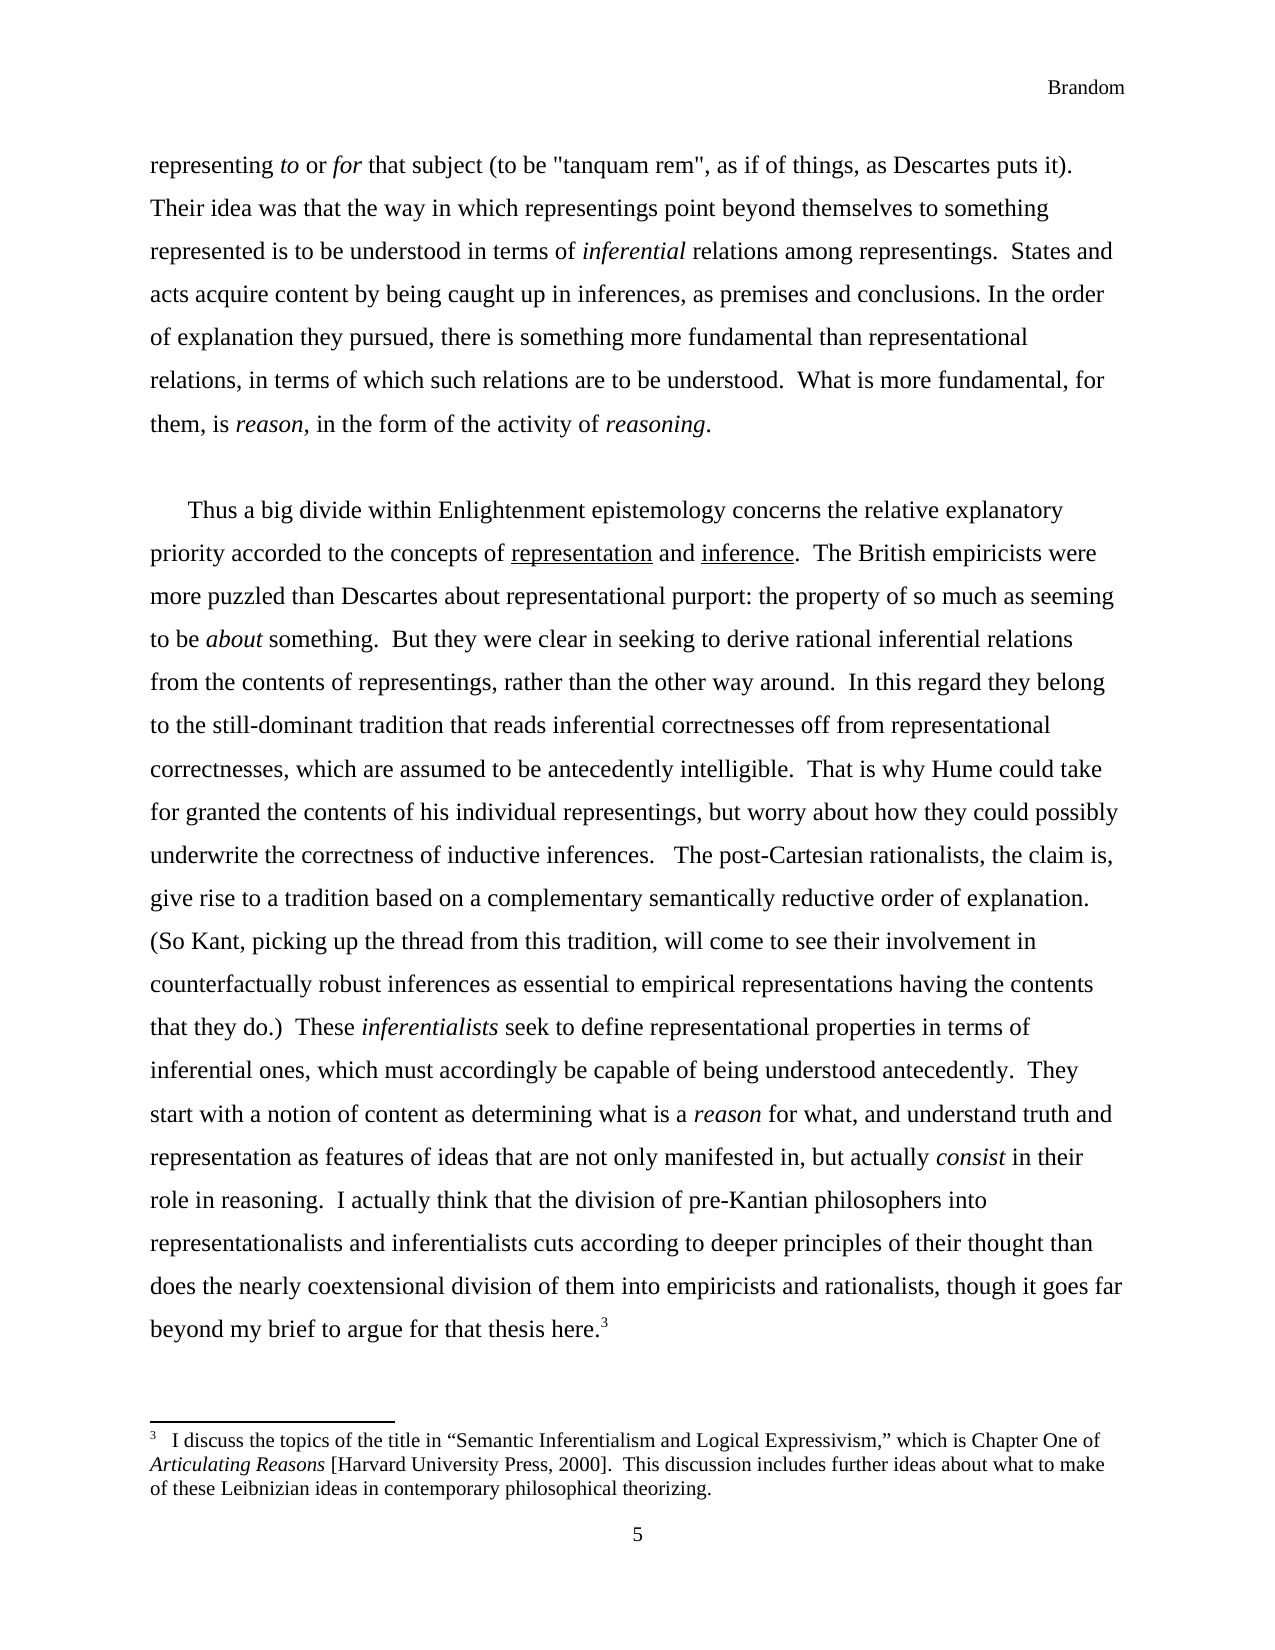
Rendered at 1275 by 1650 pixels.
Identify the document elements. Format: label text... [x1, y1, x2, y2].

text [150, 150, 1125, 437]
text Thus a big divide within Enlightenment epistemology concerns the relative explanatory priority accorded to the concepts of representation and inference. The British empiricists were more puzzled than Descartes about representational purport: the property of so much as seeming to be about something. But they were clear in seeking to derive rational inferential relations from the contents of representings, rather than the other way around. In this regard they belong to the still-dominant tradition that reads inferential correctnesses off from representational correctnesses, which are assumed to be antecedently intelligible. That is why Hume could take for granted the contents of his individual representings, but worry about how they could possibly underwrite the correctness of inductive inferences. The post-Cartesian rationalists, the claim is, give rise to a tradition based on a complementary semantically reductive order of explanation. (So Kant, picking up the thread from this tradition, will come to see their involvement in counterfactually robust inferences as essential to empirical representations having the contents that they do.) These inferentialists seek to define representational properties in terms of inferential ones, which must accordingly be capable of being understood antecedently. They start with a notion of content as determining what is a reason for what, and understand truth and representation as features of ideas that are not only manifested in, but actually consist in their role in reasoning. I actually think that the division of pre-Kantian philosophers into representationalists and inferentialists cuts according to deeper principles of their thought than does the nearly coextensional division of them into empiricists and rationalists, though it goes far beyond my brief to argue for that thesis here. [150, 495, 1125, 1343]
